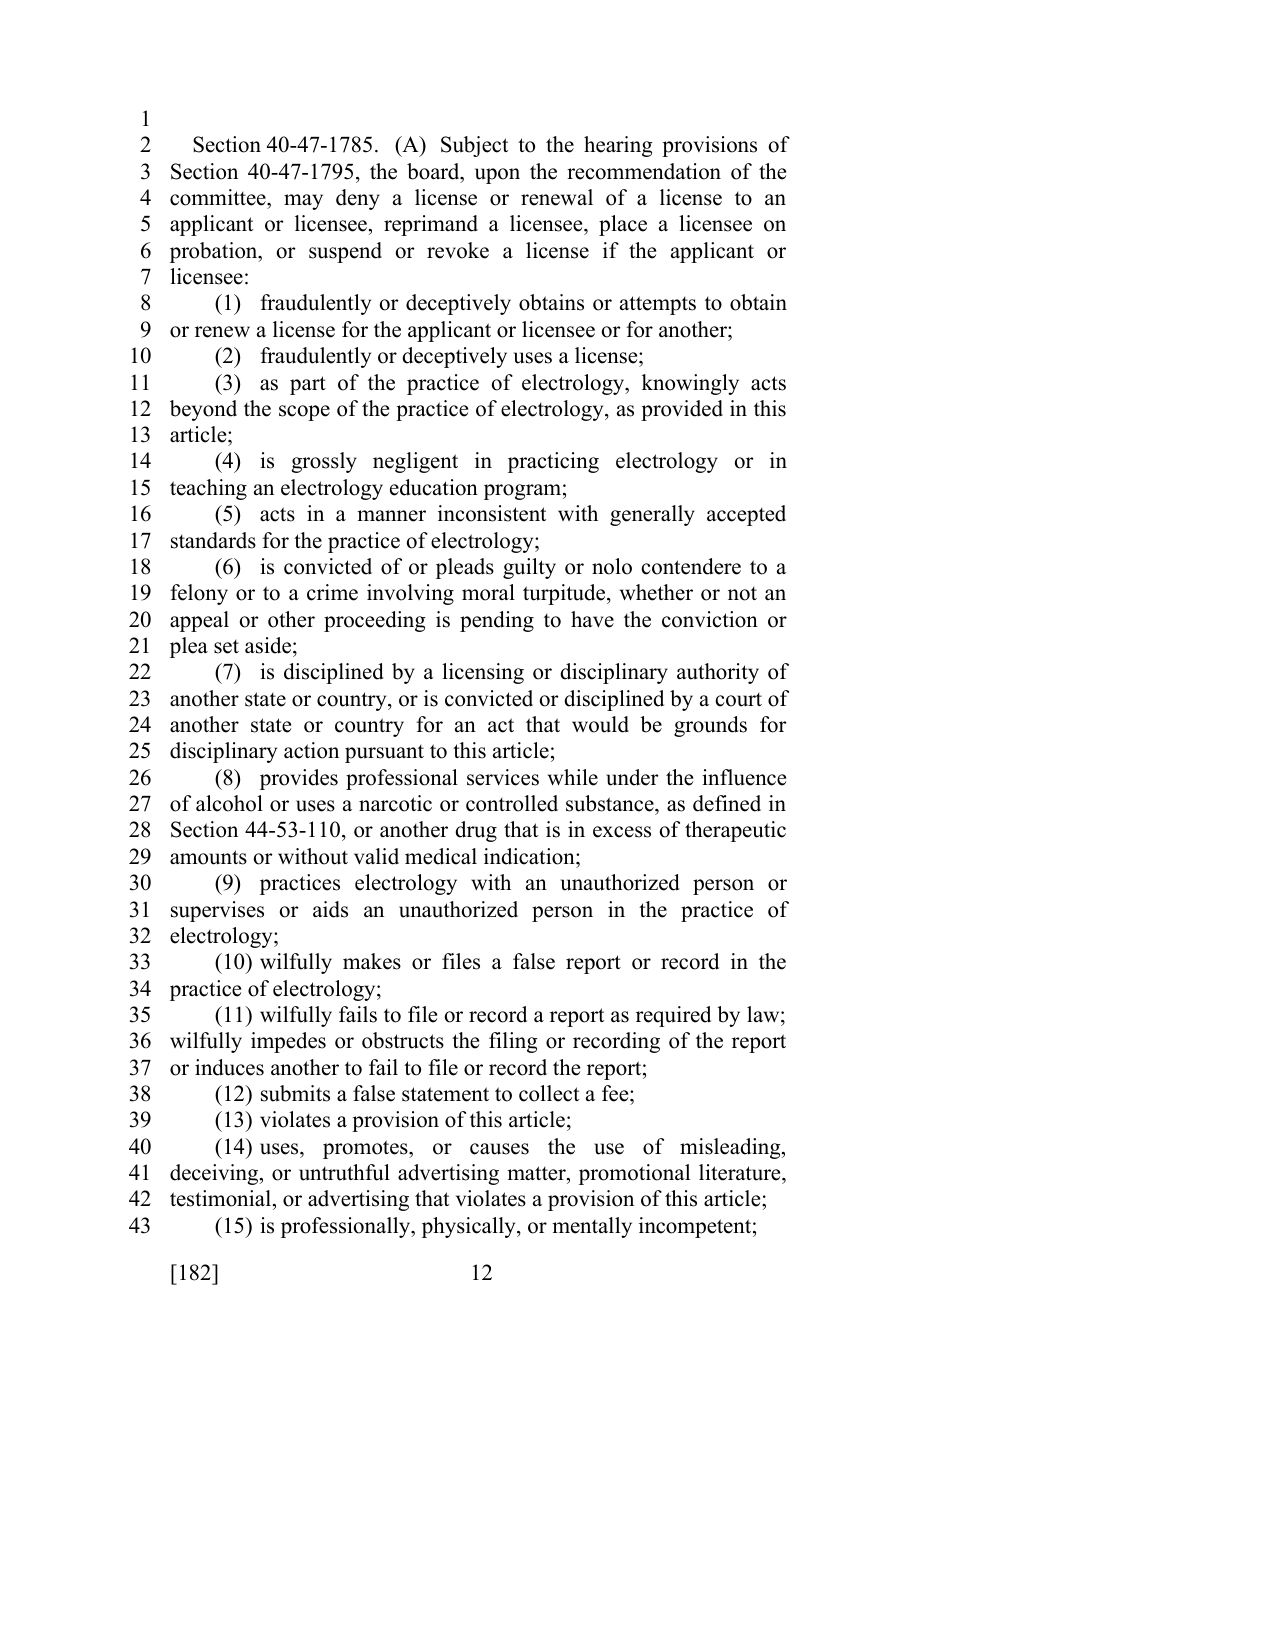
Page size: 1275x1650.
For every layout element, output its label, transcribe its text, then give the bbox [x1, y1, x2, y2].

text (10) wilfully makes or files a false report or record in the practice of electrology; [169, 948, 787, 1001]
text (12) submits a false statement to collect a fee; [169, 1080, 787, 1106]
text (2) fraudulently or deceptively uses a license; [169, 342, 787, 368]
text (1) fraudulently or deceptively obtains or attempts to obtain or renew a license for the applicant or licensee or for another; [169, 289, 787, 342]
text (3) as part of the practice of electrology, knowingly acts beyond the scope of the practice of electrology, as provided in this article; [169, 368, 787, 448]
text (9) practices electrology with an unauthorized person or supervises or aids an unauthorized person in the practice of electrology; [169, 869, 787, 948]
text (5) acts in a manner inconsistent with generally accepted standards for the practice of electrology; [169, 500, 787, 553]
text (4) is grossly negligent in practicing electrology or in teaching an electrology education program; [169, 448, 787, 500]
text (13) violates a provision of this article; [169, 1106, 787, 1133]
text (6) is convicted of or pleads guilty or nolo contendere to a felony or to a crime involving moral turpitude, whether or not an appeal or other proceeding is pending to have the conviction or plea set aside; [169, 553, 787, 658]
text (7) is disciplined by a licensing or disciplinary authority of another state or country, or is convicted or disciplined by a court of another state or country for an act that would be grounds for disciplinary action pursuant to this article; [169, 658, 787, 764]
text (15) is professionally, physically, or mentally incompetent; [169, 1212, 787, 1238]
text Section 40-47-1785. (A) Subject to the hearing provisions of Section 40-47-1795, the board, upon the recommendation of the committee, may deny a license or renewal of a license to an applicant or licensee, reprimand a licensee, place a licensee on probation, or suspend or revoke a license if the applicant or licensee: [169, 131, 787, 289]
text (14) uses, promotes, or causes the use of misleading, deceiving, or untruthful advertising matter, promotional literature, testimonial, or advertising that violates a provision of this article; [169, 1133, 787, 1212]
text (8) provides professional services while under the influence of alcohol or uses a narcotic or controlled substance, as defined in Section 44-53-110, or another drug that is in excess of therapeutic amounts or without valid medical indication; [169, 764, 787, 869]
text (11) wilfully fails to file or record a report as required by law; wilfully impedes or obstructs the filing or recording of the report or induces another to fail to file or record the report; [169, 1001, 787, 1080]
